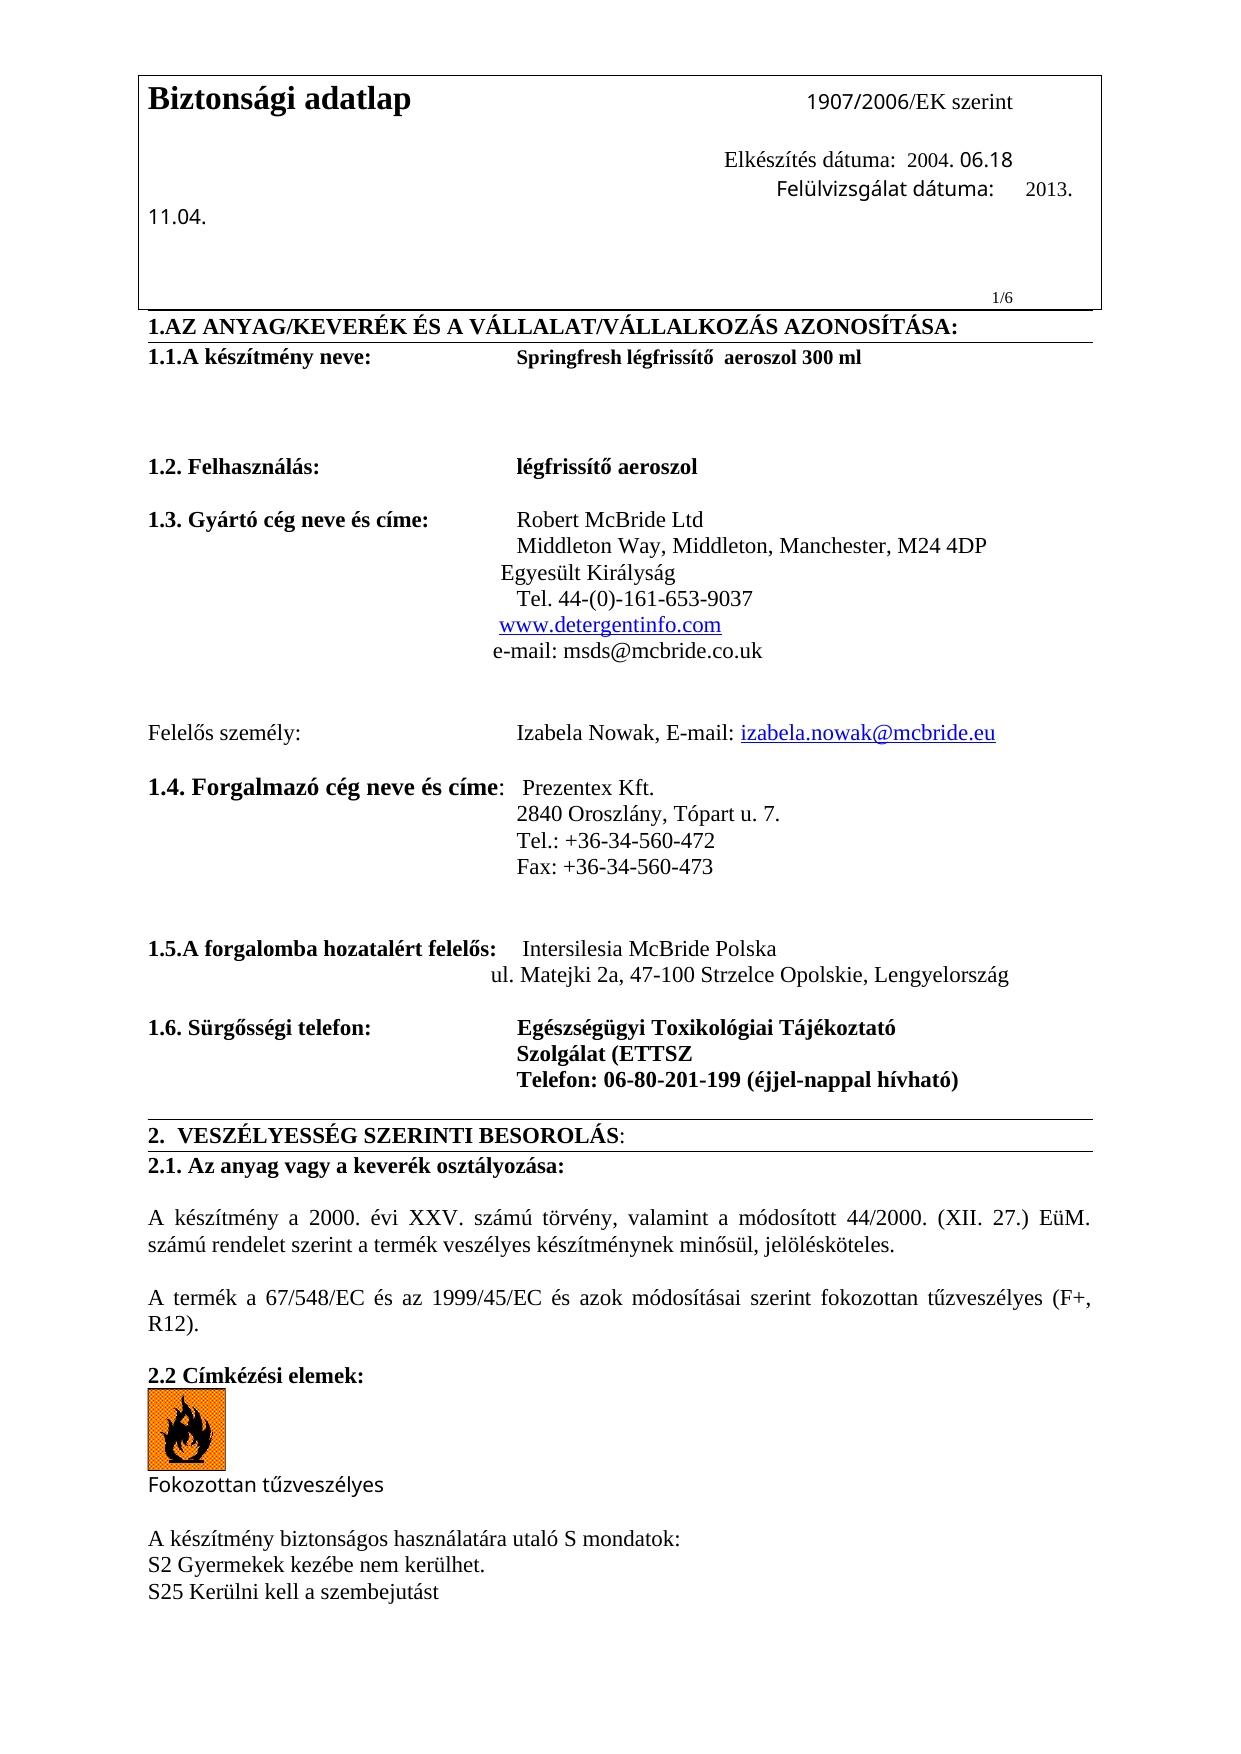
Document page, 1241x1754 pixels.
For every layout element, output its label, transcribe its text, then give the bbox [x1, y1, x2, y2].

text ul. Matejki 2a, 47-100 Strzelce Opolskie, Lengyelország [148, 961, 1093, 987]
text e-mail: msds@mcbride.co.uk [266, 638, 1093, 664]
text 2840 Oroszlány, Tópart u. 7. [443, 801, 1093, 827]
text 1.3. Gyártó cég neve és címe: Robert McBride Ltd [148, 506, 1093, 532]
text Tel.: +36-34-560-472 [443, 827, 1093, 853]
text Felelős személy: Izabela Nowak, E-mail: izabela.nowak@mcbride.eu [148, 719, 1093, 745]
text Tel. 44-(0)-161-653-9037 [266, 585, 1093, 611]
text S2 Gyermekek kezébe nem kerülhet. [148, 1551, 1093, 1578]
text S25 Kerülni kell a szembejutást [148, 1578, 1093, 1604]
text 1.1.A készítmény neve: Springfresh légfrissítő aeroszol 300 ml [148, 343, 1093, 369]
text 1.5.A forgalomba hozatalért felelős: Intersilesia McBride Polska [148, 935, 1093, 961]
text 2.1. Az anyag vagy a keverék osztályozása: [148, 1152, 1093, 1178]
text 2.2 Címkézési elemek: [148, 1363, 1093, 1389]
text Fokozottan tűzveszélyes [148, 1470, 1093, 1499]
text 1.4. Forgalmazó cég neve és címe: Prezentex Kft. [148, 772, 1093, 801]
picture [147, 1388, 226, 1471]
list 2. VESZÉLYESSÉG SZERINTI BESOROLÁS: [148, 1120, 1093, 1151]
list Szolgálat (ETTSZ [516, 1040, 1093, 1066]
text A készítmény a 2000. évi XXV. számú törvény, valamint a módosított 44/2000. (XII. 27.) EüM. számú rendelet szerint a termék veszélyes készítménynek minősül, jelölésköteles. [148, 1204, 1093, 1257]
text Egyesült Királyság [339, 558, 1093, 585]
list Telefon: 06-80-201-199 (éjjel-nappal hívható) [516, 1066, 1093, 1093]
text Middleton Way, Middleton, Manchester, M24 4DP [339, 532, 1093, 558]
text A termék a 67/548/EC és az 1999/45/EC és azok módosításai szerint fokozottan tűzveszélyes (F+, R12). [148, 1283, 1093, 1336]
list 1.AZ ANYAG/KEVERÉK ÉS A VÁLLALAT/VÁLLALKOZÁS AZONOSÍTÁSA: [148, 311, 1093, 342]
text www.detergentinfo.com [266, 611, 1093, 638]
text 1.2. Felhasználás: légfrissítő aeroszol [148, 453, 1093, 479]
text Fax: +36-34-560-473 [443, 853, 1093, 879]
text A készítmény biztonságos használatára utaló S mondatok: [148, 1525, 1093, 1551]
list 1.6. Sürgősségi telefon: Egészségügyi Toxikológiai Tájékoztató [148, 1014, 1093, 1040]
